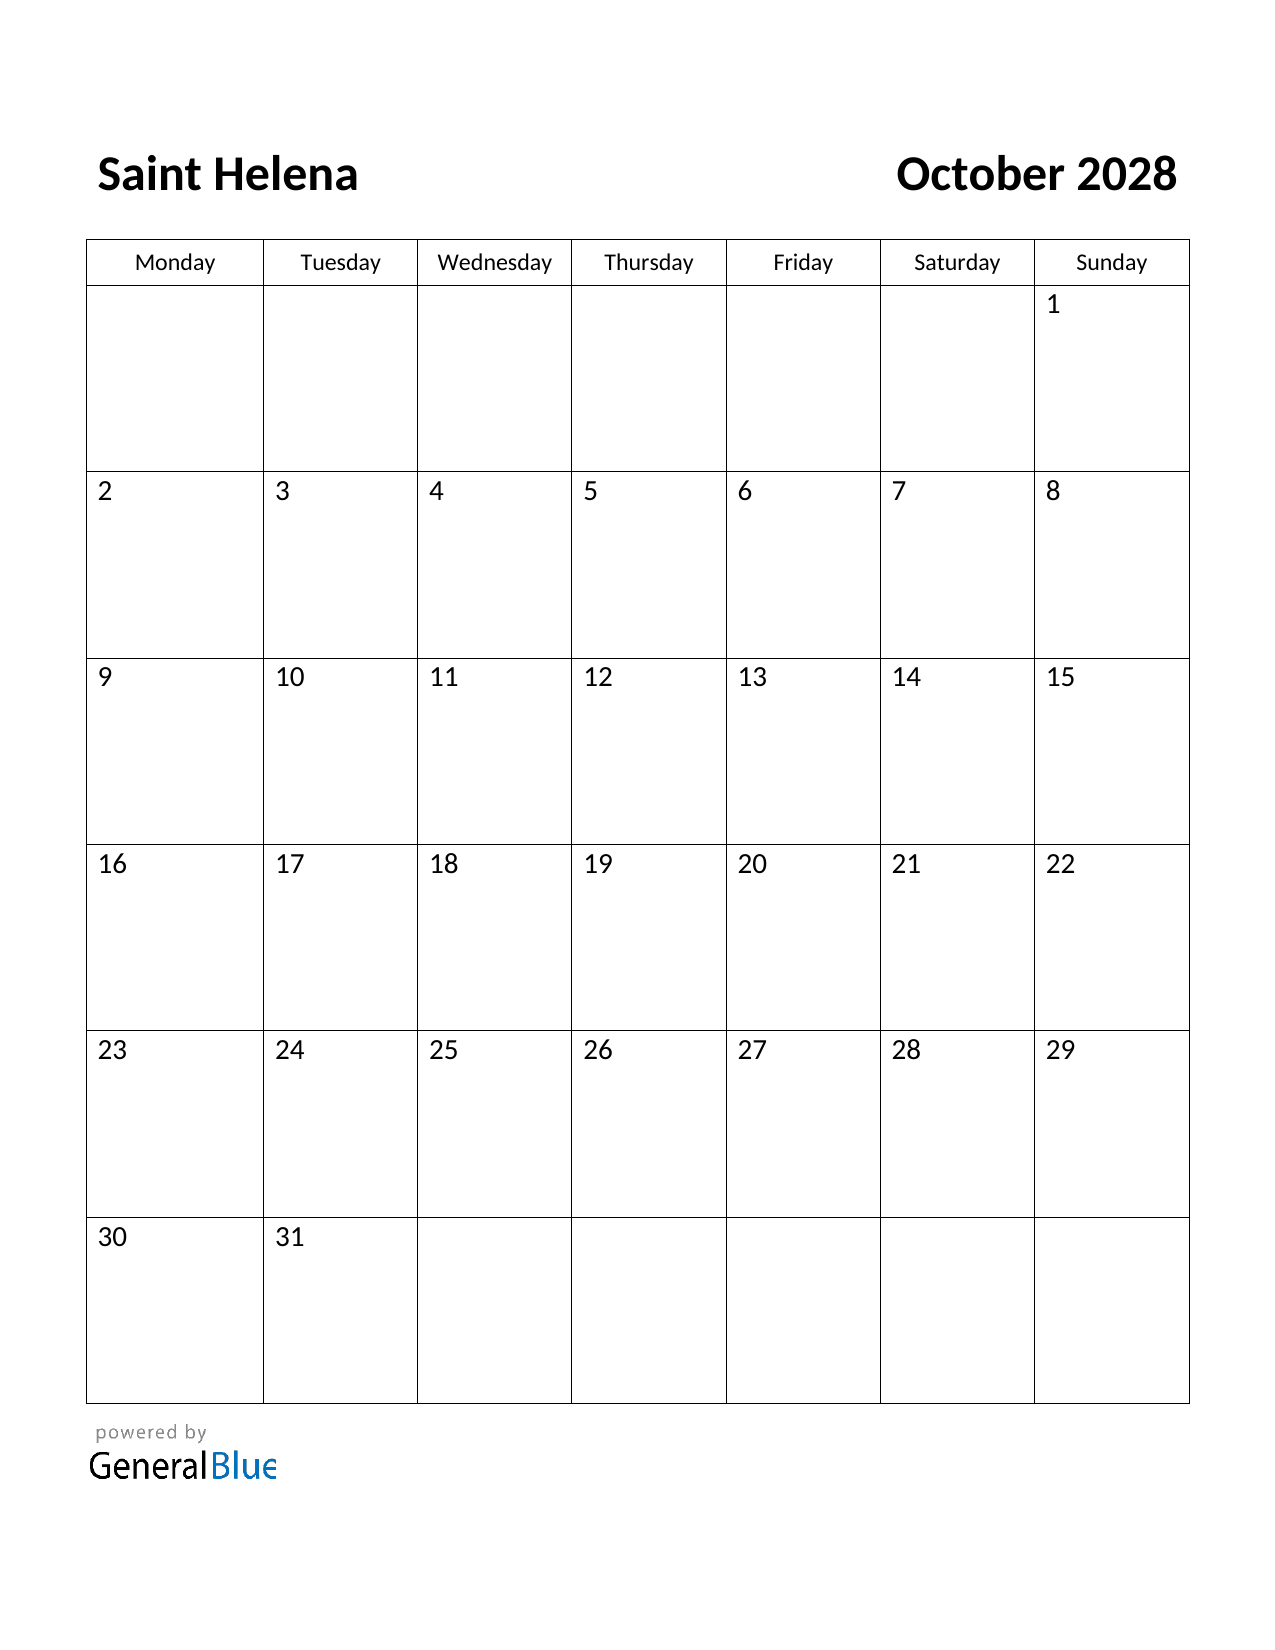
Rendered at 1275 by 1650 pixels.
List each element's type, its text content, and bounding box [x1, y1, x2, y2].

table_cell [87, 505, 263, 657]
table_cell [86, 1404, 1189, 1502]
table_cell 5 [572, 472, 726, 504]
table_cell 6 [727, 472, 880, 504]
table_cell [881, 1064, 1034, 1217]
table_cell 17 [264, 845, 417, 877]
table_cell [418, 878, 571, 1030]
table_cell [572, 1218, 726, 1250]
table_cell [264, 691, 417, 844]
table_cell Friday [727, 240, 880, 284]
table_cell 18 [418, 845, 571, 877]
table_cell [881, 505, 1034, 657]
table_cell 10 [264, 659, 417, 691]
table_cell [418, 505, 571, 657]
table_cell [881, 1218, 1034, 1250]
table_cell Sunday [1035, 240, 1189, 284]
table_cell [1035, 878, 1189, 1030]
table_cell [87, 878, 263, 1030]
table_cell 7 [881, 472, 1034, 504]
table_cell 20 [727, 845, 880, 877]
table_cell Thursday [572, 240, 726, 284]
table_cell [264, 286, 417, 318]
table_cell 22 [1035, 845, 1189, 877]
table_cell [572, 286, 726, 318]
table_cell Monday [87, 240, 263, 284]
table_cell 11 [418, 659, 571, 691]
table_cell 31 [264, 1218, 417, 1250]
table_cell [87, 691, 263, 844]
table_cell [727, 1250, 880, 1403]
table_cell 30 [87, 1218, 263, 1250]
table_cell [727, 505, 880, 657]
table_cell [1035, 691, 1189, 844]
table_cell [572, 505, 726, 657]
table_cell [87, 318, 263, 471]
table_cell 14 [881, 659, 1034, 691]
table_cell [881, 691, 1034, 844]
table_cell Wednesday [418, 240, 571, 284]
table_cell [572, 318, 726, 471]
table_cell 15 [1035, 659, 1189, 691]
table_cell [881, 1250, 1034, 1403]
table_cell 25 [418, 1031, 571, 1064]
table_cell Saturday [881, 240, 1034, 284]
table_cell [87, 286, 263, 318]
table_cell Tuesday [264, 240, 417, 284]
table_cell 9 [87, 659, 263, 691]
table_cell [572, 1250, 726, 1403]
table_cell [87, 1250, 263, 1403]
table_cell 8 [1035, 472, 1189, 504]
table_cell 12 [572, 659, 726, 691]
table_cell [418, 1218, 571, 1250]
table_cell 29 [1035, 1031, 1189, 1064]
table_cell [727, 318, 880, 471]
table_cell [87, 1064, 263, 1217]
table_cell 19 [572, 845, 726, 877]
table_cell 28 [881, 1031, 1034, 1064]
table_cell [1035, 1218, 1189, 1250]
table_cell [418, 1064, 571, 1217]
table_cell [418, 318, 571, 471]
picture [88, 1421, 276, 1484]
table_cell 21 [881, 845, 1034, 877]
table_cell 26 [572, 1031, 726, 1064]
table_cell [727, 286, 880, 318]
table_cell [418, 691, 571, 844]
table_cell [264, 1250, 417, 1403]
table_cell [727, 1064, 880, 1217]
table_cell 16 [87, 845, 263, 877]
table_cell [264, 505, 417, 657]
table_header Saint Helena [86, 105, 572, 239]
table_cell [264, 318, 417, 471]
table_cell [1035, 1250, 1189, 1403]
table_header October 2028 [572, 105, 1189, 239]
table_cell [881, 286, 1034, 318]
table_cell 24 [264, 1031, 417, 1064]
table_cell [727, 1218, 880, 1250]
table_cell 13 [727, 659, 880, 691]
table_cell [1035, 505, 1189, 657]
table_cell [572, 878, 726, 1030]
table_cell [727, 878, 880, 1030]
table_cell [572, 1064, 726, 1217]
table_cell [727, 691, 880, 844]
table_cell 1 [1035, 286, 1189, 318]
table_cell 27 [727, 1031, 880, 1064]
table_cell 2 [87, 472, 263, 504]
table_cell [1035, 318, 1189, 471]
table_cell [1035, 1064, 1189, 1217]
table_cell 3 [264, 472, 417, 504]
table_cell 23 [87, 1031, 263, 1064]
table_cell [881, 318, 1034, 471]
table_cell [572, 691, 726, 844]
table_cell [881, 878, 1034, 1030]
table_cell [264, 878, 417, 1030]
table_cell 4 [418, 472, 571, 504]
table_cell [418, 286, 571, 318]
table_cell [264, 1064, 417, 1217]
table_cell [418, 1250, 571, 1403]
